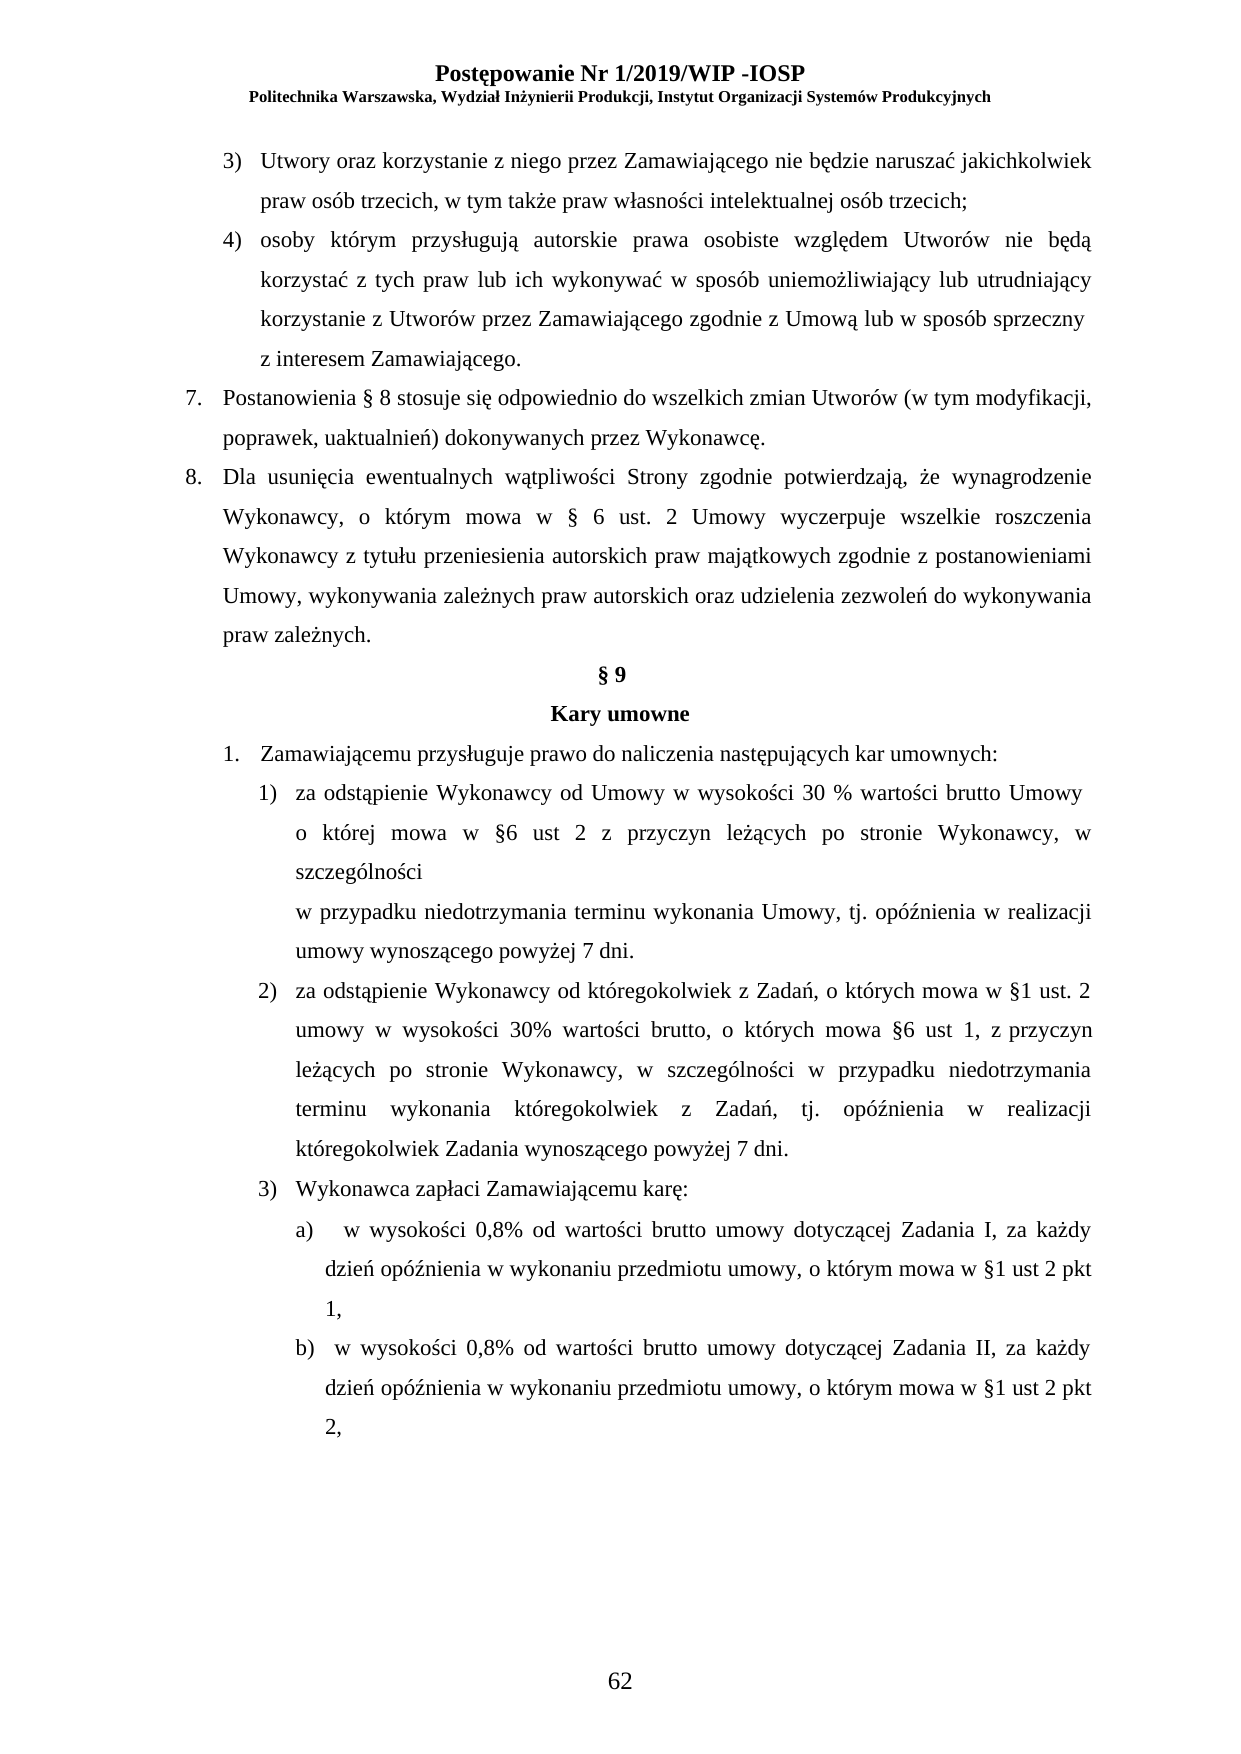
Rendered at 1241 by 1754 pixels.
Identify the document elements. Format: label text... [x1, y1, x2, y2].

list osoby którym przysługują autorskie prawa osobiste względem Utworów nie będą korzystać z tych praw lub ich wykonywać w sposób uniemożliwiający lub utrudniający korzystanie z Utworów przez Zamawiającego zgodnie z Umową lub w sposób sprzeczny z interesem Zamawiającego. [223, 227, 1093, 371]
list Utwory oraz korzystanie z niego przez Zamawiającego nie będzie naruszać jakichkolwiek praw osób trzecich, w tym także praw własności intelektualnej osób trzecich; [223, 148, 1093, 213]
list za odstąpienie Wykonawcy od Umowy w wysokości 30 % wartości brutto Umowy o której mowa w §6 ust 2 z przyczyn leżących po stronie Wykonawcy, w szczególności w przypadku niedotrzymania terminu wykonania Umowy, tj. opóźnienia w realizacji umowy wynoszącego powyżej 7 dni. [258, 779, 1093, 963]
list Wykonawca zapłaci Zamawiającemu karę: [258, 1174, 1093, 1202]
text Kary umowne [148, 700, 1093, 727]
list Dla usunięcia ewentualnych wątpliwości Strony zgodnie potwierdzają, że wynagrodzenie Wykonawcy, o którym mowa w § 6 ust. 2 Umowy wyczerpuje wszelkie roszczenia Wykonawcy z tytułu przeniesienia autorskich praw majątkowych zgodnie z postanowieniami Umowy, wykonywania zależnych praw autorskich oraz udzielenia zezwoleń do wykonywania praw zależnych. [185, 463, 1093, 648]
list za odstąpienie Wykonawcy od któregokolwiek z Zadań, o których mowa w §1 ust. 2 umowy w wysokości 30% wartości brutto, o których mowa §6 ust 1, z przyczyn leżących po stronie Wykonawcy, w szczególności w przypadku niedotrzymania terminu wykonania któregokolwiek z Zadań, tj. opóźnienia w realizacji któregokolwiek Zadania wynoszącego powyżej 7 dni. [258, 977, 1093, 1161]
list Postanowienia § 8 stosuje się odpowiednio do wszelkich zmian Utworów (w tym modyfikacji, poprawek, uaktualnień) dokonywanych przez Wykonawcę. [185, 384, 1093, 450]
list w wysokości 0,8% od wartości brutto umowy dotyczącej Zadania I, za każdy dzień opóźnienia w wykonaniu przedmiotu umowy, o którym mowa w §1 ust 2 pkt 1, [295, 1216, 1093, 1321]
list Zamawiającemu przysługuje prawo do naliczenia następujących kar umownych: [223, 740, 1093, 766]
list § 9 [260, 661, 1093, 687]
list w wysokości 0,8% od wartości brutto umowy dotyczącej Zadania II, za każdy dzień opóźnienia w wykonaniu przedmiotu umowy, o którym mowa w §1 ust 2 pkt 2, [295, 1334, 1093, 1440]
